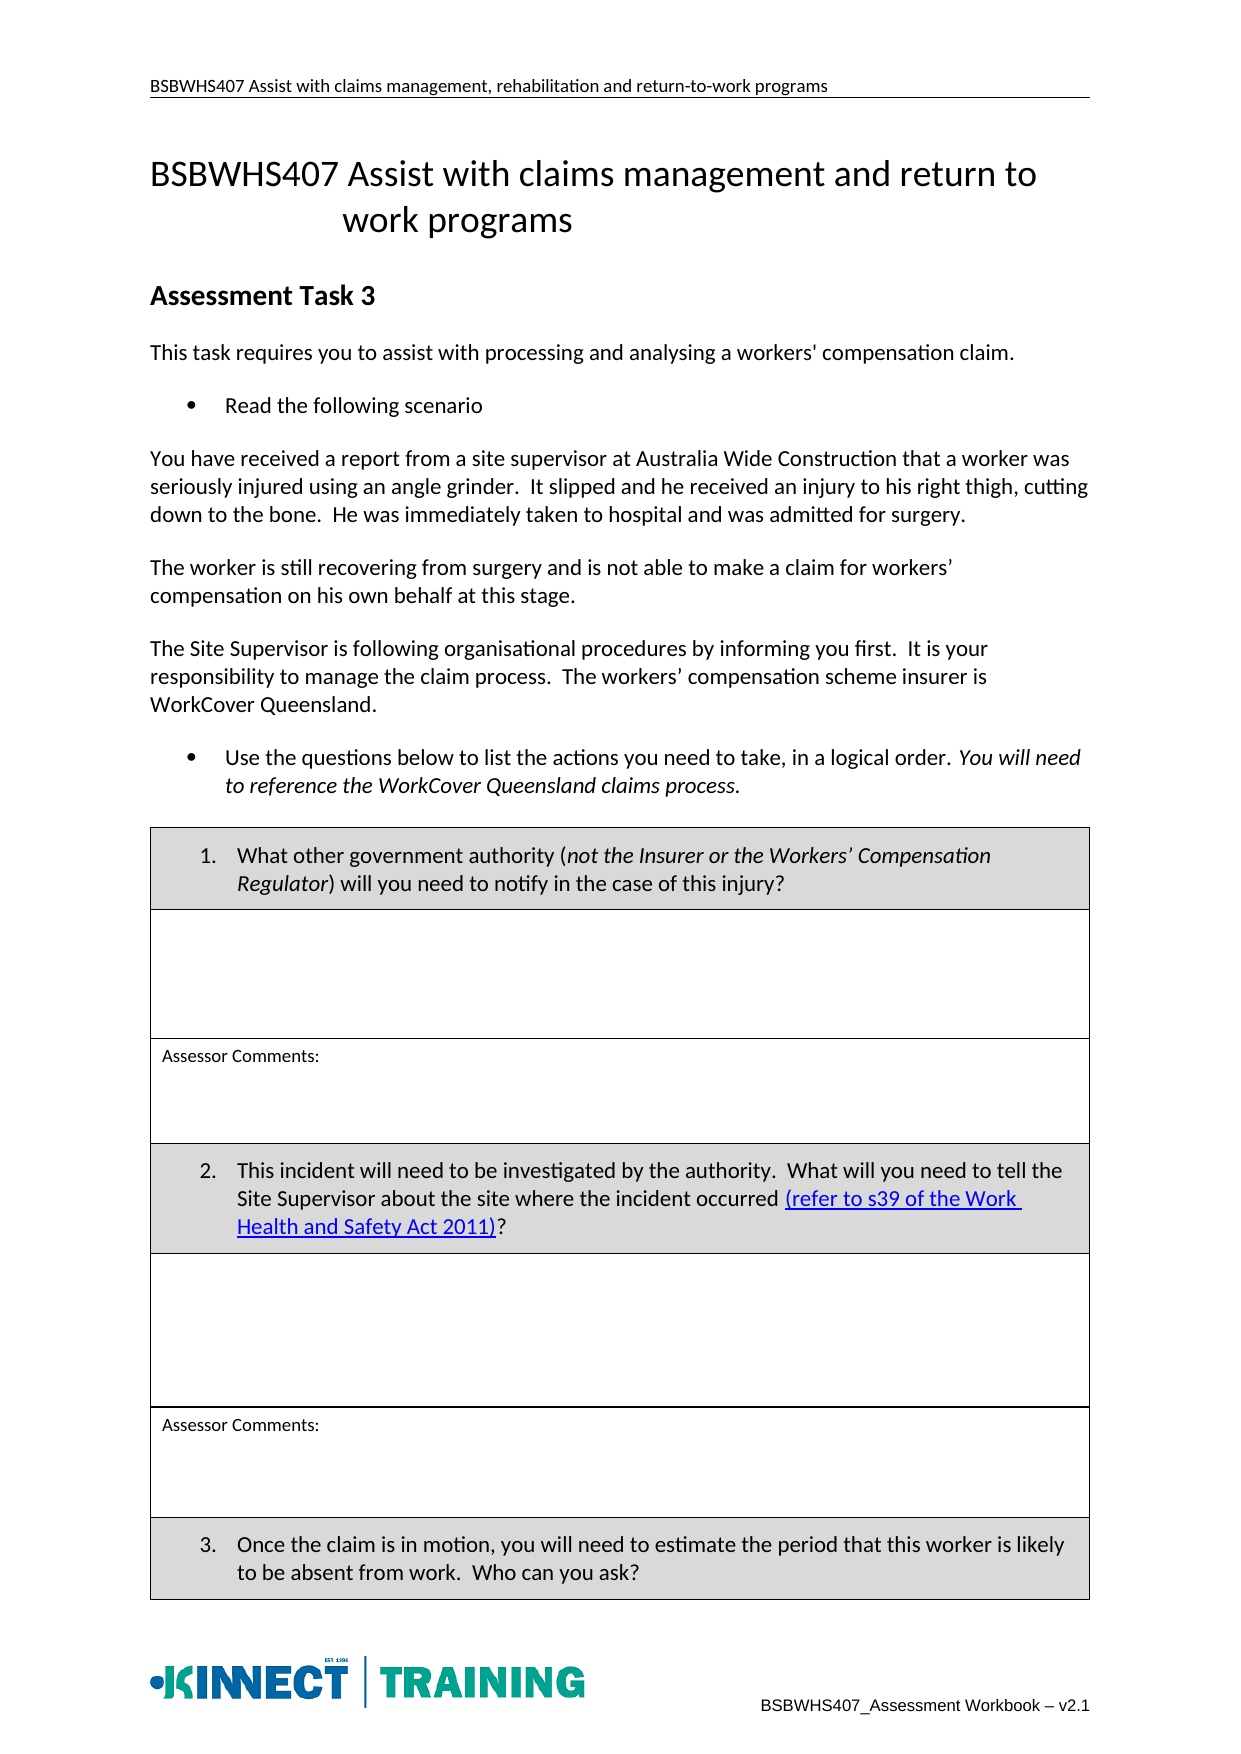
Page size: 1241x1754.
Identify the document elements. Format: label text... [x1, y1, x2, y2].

picture [150, 1656, 586, 1711]
subtitle Assessment Task 3 [150, 277, 1090, 313]
list Read the following scenario [187, 391, 1090, 419]
table_cell Assessor Comments: [151, 1039, 1089, 1143]
table_header What other government authority (not the Insurer or the Workers’ Compensation Regulator) will you need to notify in the case of this injury? [151, 828, 1089, 909]
subtitle BSBWHS407 Assist with claims management and return to work programs [150, 150, 1090, 242]
table_cell Once the claim is in motion, you will need to estimate the period that this worker is likely to be absent from work. Who can you ask? [151, 1518, 1089, 1599]
text This task requires you to assist with processing and analysing a workers' compensation claim. [150, 338, 1090, 366]
table_cell Assessor Comments: [151, 1408, 1089, 1517]
text You have received a report from a site supervisor at Australia Wide Construction that a worker was seriously injured using an angle grinder. It slipped and he received an injury to his right thigh, cutting down to the bone. He was immediately taken to hospital and was admitted for surgery. [150, 444, 1090, 528]
table_cell [151, 910, 1089, 1037]
list Use the questions below to list the actions you need to take, in a logical order. You will need to reference the WorkCover Queensland claims process. [187, 743, 1090, 799]
text The Site Supervisor is following organisational procedures by informing you first. It is your responsibility to manage the claim process. The workers’ compensation scheme insurer is WorkCover Queensland. [150, 634, 1090, 718]
table_cell [151, 1254, 1089, 1406]
table_cell This incident will need to be investigated by the authority. What will you need to tell the Site Supervisor about the site where the incident occurred (refer to s39 of the Work Health and Safety Act 2011)? [151, 1144, 1089, 1253]
text The worker is still recovering from surgery and is not able to make a claim for workers’ compensation on his own behalf at this stage. [150, 553, 1090, 609]
